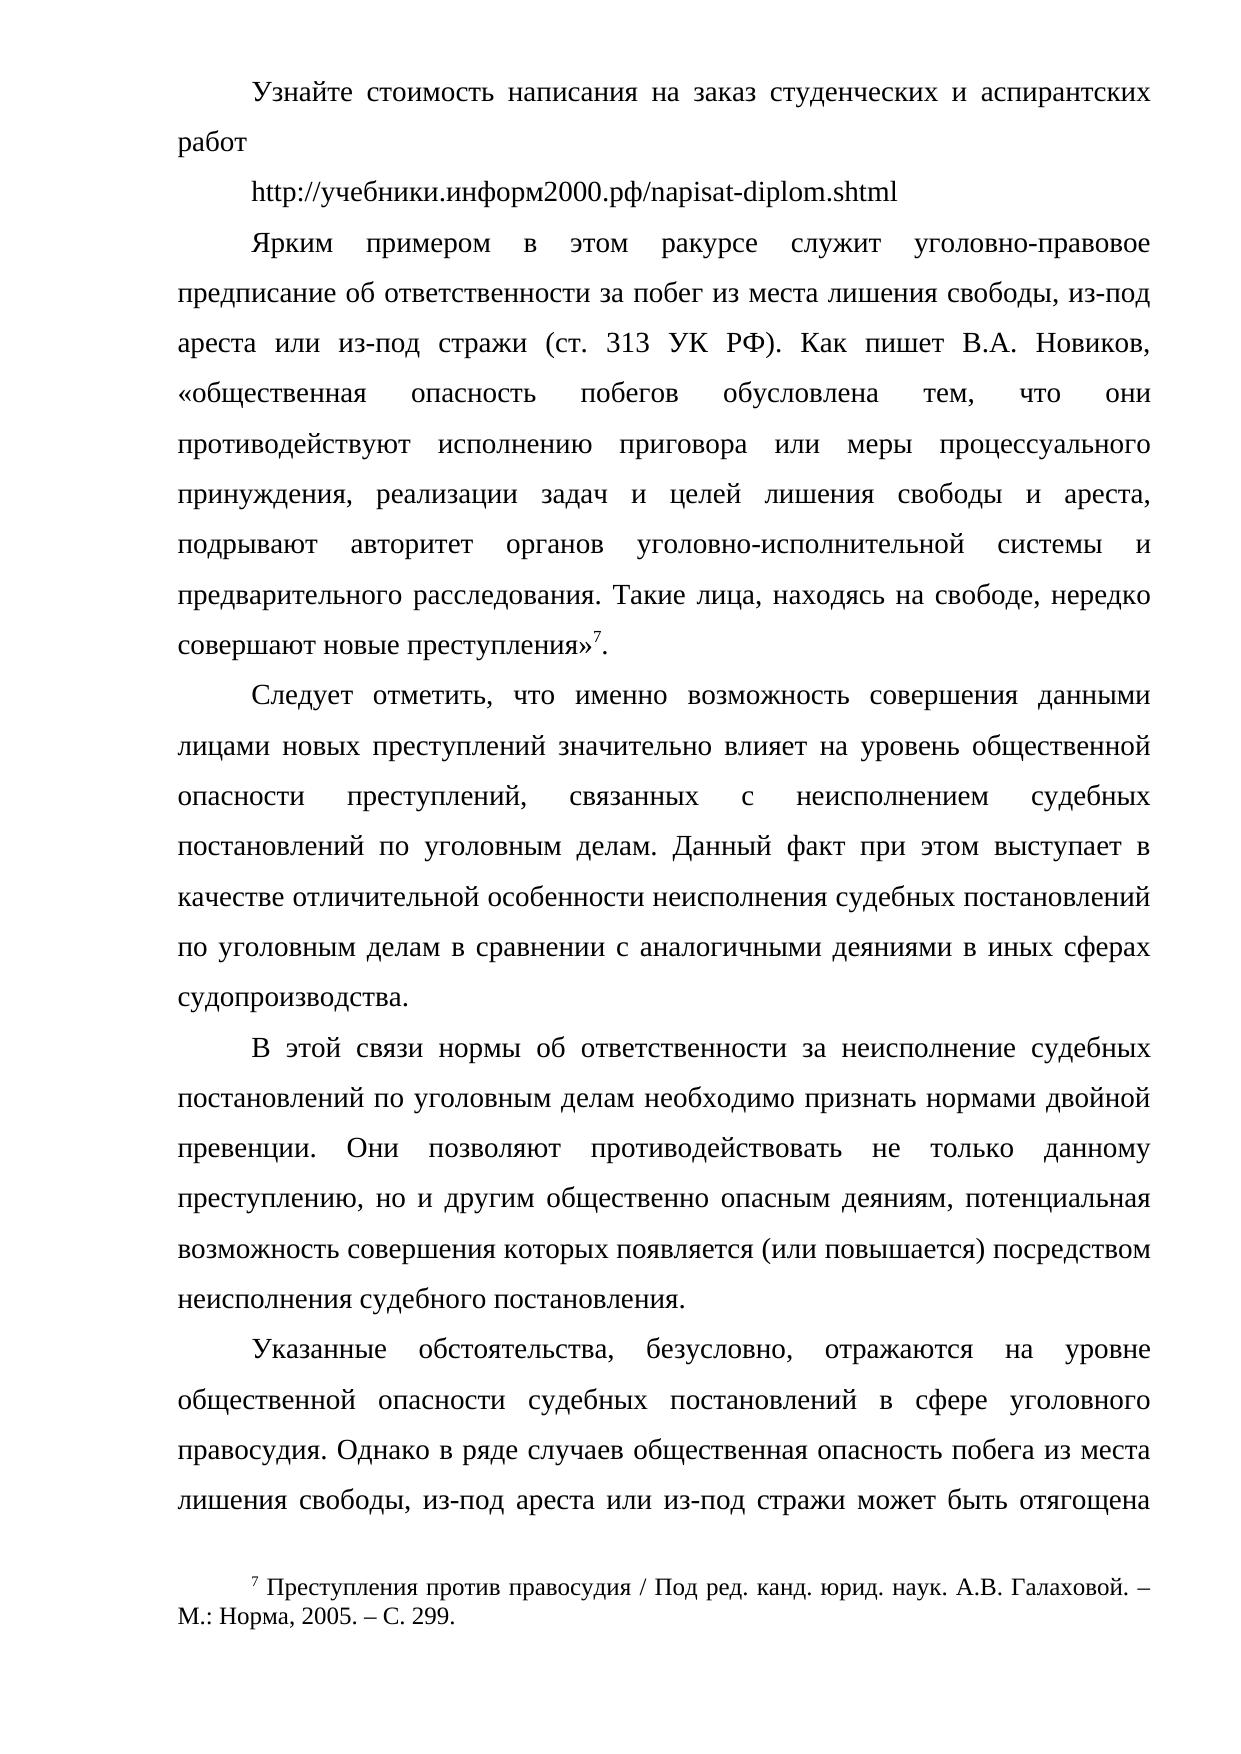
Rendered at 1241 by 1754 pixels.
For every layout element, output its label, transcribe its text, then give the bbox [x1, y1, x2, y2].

text Ярким примером в этом ракурсе служит уголовно-правовое предписание об ответственности за побег из места лишения свободы, из-под ареста или из-под стражи (ст. 313 УК РФ). Как пишет В.А. Новиков, «общественная опасность побегов обусловлена тем, что они противодействуют исполнению приговора или меры процессуального принуждения, реализации задач и целей лишения свободы и ареста, подрывают авторитет органов уголовно-исполнительной системы и предварительного расследования. Такие лица, находясь на свободе, нередко совершают новые преступления». [177, 225, 1152, 661]
text В этой связи нормы об ответственности за неисполнение судебных постановлений по уголовным делам необходимо признать нормами двойной превенции. Они позволяют противодействовать не только данному преступлению, но и другим общественно опасным деяниям, потенциальная возможность совершения которых появляется (или повышается) посредством неисполнения судебного постановления. [177, 1030, 1152, 1315]
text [177, 1332, 1152, 1516]
text Следует отметить, что именно возможность совершения данными лицами новых преступлений значительно влияет на уровень общественной опасности преступлений, связанных с неисполнением судебных постановлений по уголовным делам. Данный факт при этом выступает в качестве отличительной особенности неисполнения судебных постановлений по уголовным делам в сравнении с аналогичными деяниями в иных сферах судопроизводства. [177, 677, 1152, 1013]
